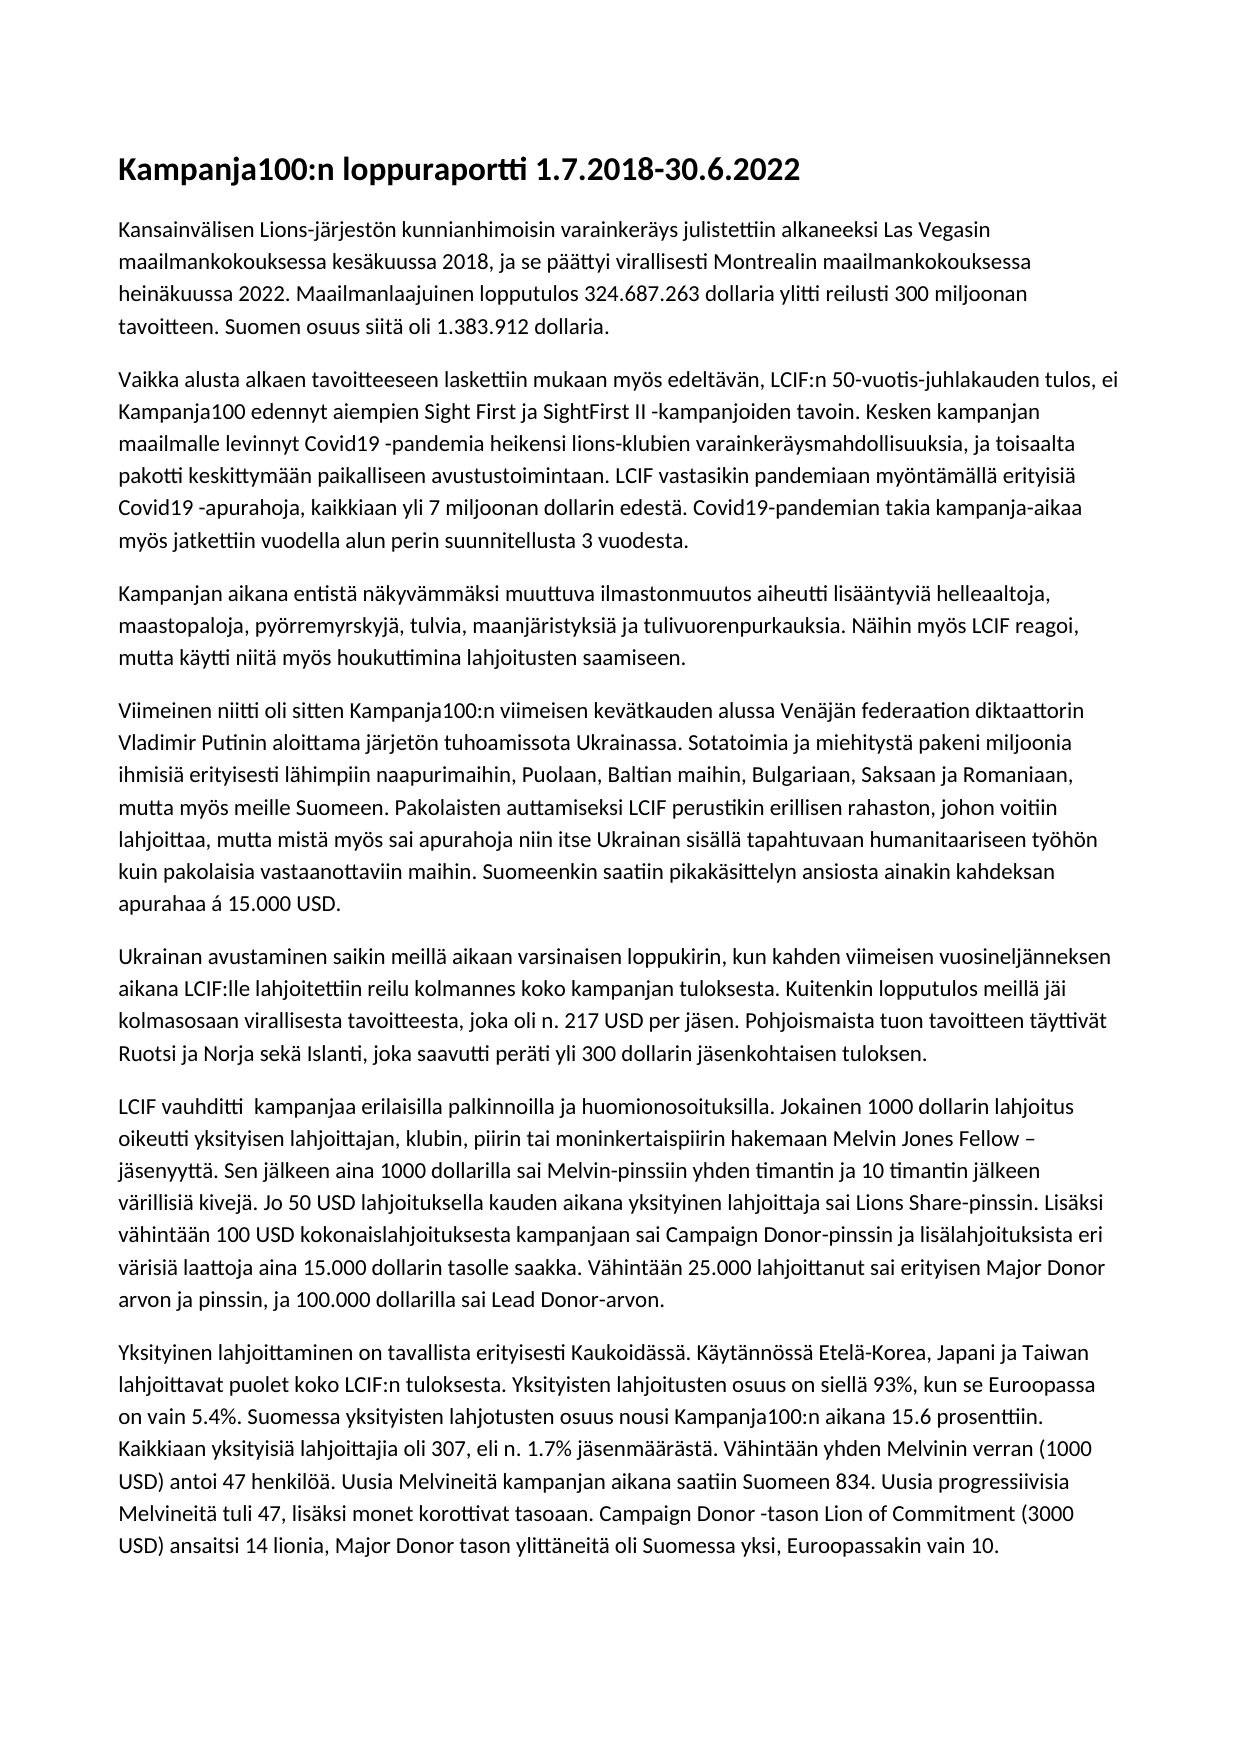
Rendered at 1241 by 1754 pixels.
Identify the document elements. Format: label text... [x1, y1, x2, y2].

text Vaikka alusta alkaen tavoitteeseen laskettiin mukaan myös edeltävän, LCIF:n 50-vuotis-juhlakauden tulos, ei Kampanja100 edennyt aiempien Sight First ja SightFirst II -kampanjoiden tavoin. Kesken kampanjan maailmalle levinnyt Covid19 -pandemia heikensi lions-klubien varainkeräysmahdollisuuksia, ja toisaalta pakotti keskittymään paikalliseen avustustoimintaan. LCIF vastasikin pandemiaan myöntämällä erityisiä Covid19 -apurahoja, kaikkiaan yli 7 miljoonan dollarin edestä. Covid19-pandemian takia kampanja-aikaa myös jatkettiin vuodella alun perin suunnitellusta 3 vuodesta. [118, 365, 1122, 554]
text Ukrainan avustaminen saikin meillä aikaan varsinaisen loppukirin, kun kahden viimeisen vuosineljänneksen aikana LCIF:lle lahjoitettiin reilu kolmannes koko kampanjan tuloksesta. Kuitenkin lopputulos meillä jäi kolmasosaan virallisesta tavoitteesta, joka oli n. 217 USD per jäsen. Pohjoismaista tuon tavoitteen täyttivät Ruotsi ja Norja sekä Islanti, joka saavutti peräti yli 300 dollarin jäsenkohtaisen tuloksen. [118, 942, 1122, 1067]
text Yksityinen lahjoittaminen on tavallista erityisesti Kaukoidässä. Käytännössä Etelä-Korea, Japani ja Taiwan lahjoittavat puolet koko LCIF:n tuloksesta. Yksityisten lahjoitusten osuus on siellä 93%, kun se Euroopassa on vain 5.4%. Suomessa yksityisten lahjotusten osuus nousi Kampanja100:n aikana 15.6 prosenttiin. Kaikkiaan yksityisiä lahjoittajia oli 307, eli n. 1.7% jäsenmäärästä. Vähintään yhden Melvinin verran (1000 USD) antoi 47 henkilöä. Uusia Melvineitä kampanjan aikana saatiin Suomeen 834. Uusia progressiivisia Melvineitä tuli 47, lisäksi monet korottivat tasoaan. Campaign Donor -tason Lion of Commitment (3000 USD) ansaitsi 14 lionia, Major Donor tason ylittäneitä oli Suomessa yksi, Euroopassakin vain 10. [118, 1338, 1122, 1559]
text LCIF vauhditti kampanjaa erilaisilla palkinnoilla ja huomionosoituksilla. Jokainen 1000 dollarin lahjoitus oikeutti yksityisen lahjoittajan, klubin, piirin tai moninkertaispiirin hakemaan Melvin Jones Fellow –jäsenyyttä. Sen jälkeen aina 1000 dollarilla sai Melvin-pinssiin yhden timantin ja 10 timantin jälkeen värillisiä kivejä. Jo 50 USD lahjoituksella kauden aikana yksityinen lahjoittaja sai Lions Share-pinssin. Lisäksi vähintään 100 USD kokonaislahjoituksesta kampanjaan sai Campaign Donor-pinssin ja lisälahjoituksista eri värisiä laattoja aina 15.000 dollarin tasolle saakka. Vähintään 25.000 lahjoittanut sai erityisen Major Donor arvon ja pinssin, ja 100.000 dollarilla sai Lead Donor-arvon. [118, 1092, 1122, 1313]
text Kampanjan aikana entistä näkyvämmäksi muuttuva ilmastonmuutos aiheutti lisääntyviä helleaaltoja, maastopaloja, pyörremyrskyjä, tulvia, maanjäristyksiä ja tulivuorenpurkauksia. Näihin myös LCIF reagoi, mutta käytti niitä myös houkuttimina lahjoitusten saamiseen. [118, 579, 1122, 671]
text Kampanja100:n loppuraportti 1.7.2018-30.6.2022 [118, 148, 1122, 188]
text Kansainvälisen Lions-järjestön kunnianhimoisin varainkeräys julistettiin alkaneeksi Las Vegasin maailmankokouksessa kesäkuussa 2018, ja se päättyi virallisesti Montrealin maailmankokouksessa heinäkuussa 2022. Maailmanlaajuinen lopputulos 324.687.263 dollaria ylitti reilusti 300 miljoonan tavoitteen. Suomen osuus siitä oli 1.383.912 dollaria. [118, 215, 1122, 340]
text Viimeinen niitti oli sitten Kampanja100:n viimeisen kevätkauden alussa Venäjän federaation diktaattorin Vladimir Putinin aloittama järjetön tuhoamissota Ukrainassa. Sotatoimia ja miehitystä pakeni miljoonia ihmisiä erityisesti lähimpiin naapurimaihin, Puolaan, Baltian maihin, Bulgariaan, Saksaan ja Romaniaan, mutta myös meille Suomeen. Pakolaisten auttamiseksi LCIF perustikin erillisen rahaston, johon voitiin lahjoittaa, mutta mistä myös sai apurahoja niin itse Ukrainan sisällä tapahtuvaan humanitaariseen työhön kuin pakolaisia vastaanottaviin maihin. Suomeenkin saatiin pikakäsittelyn ansiosta ainakin kahdeksan apurahaa á 15.000 USD. [118, 696, 1122, 917]
